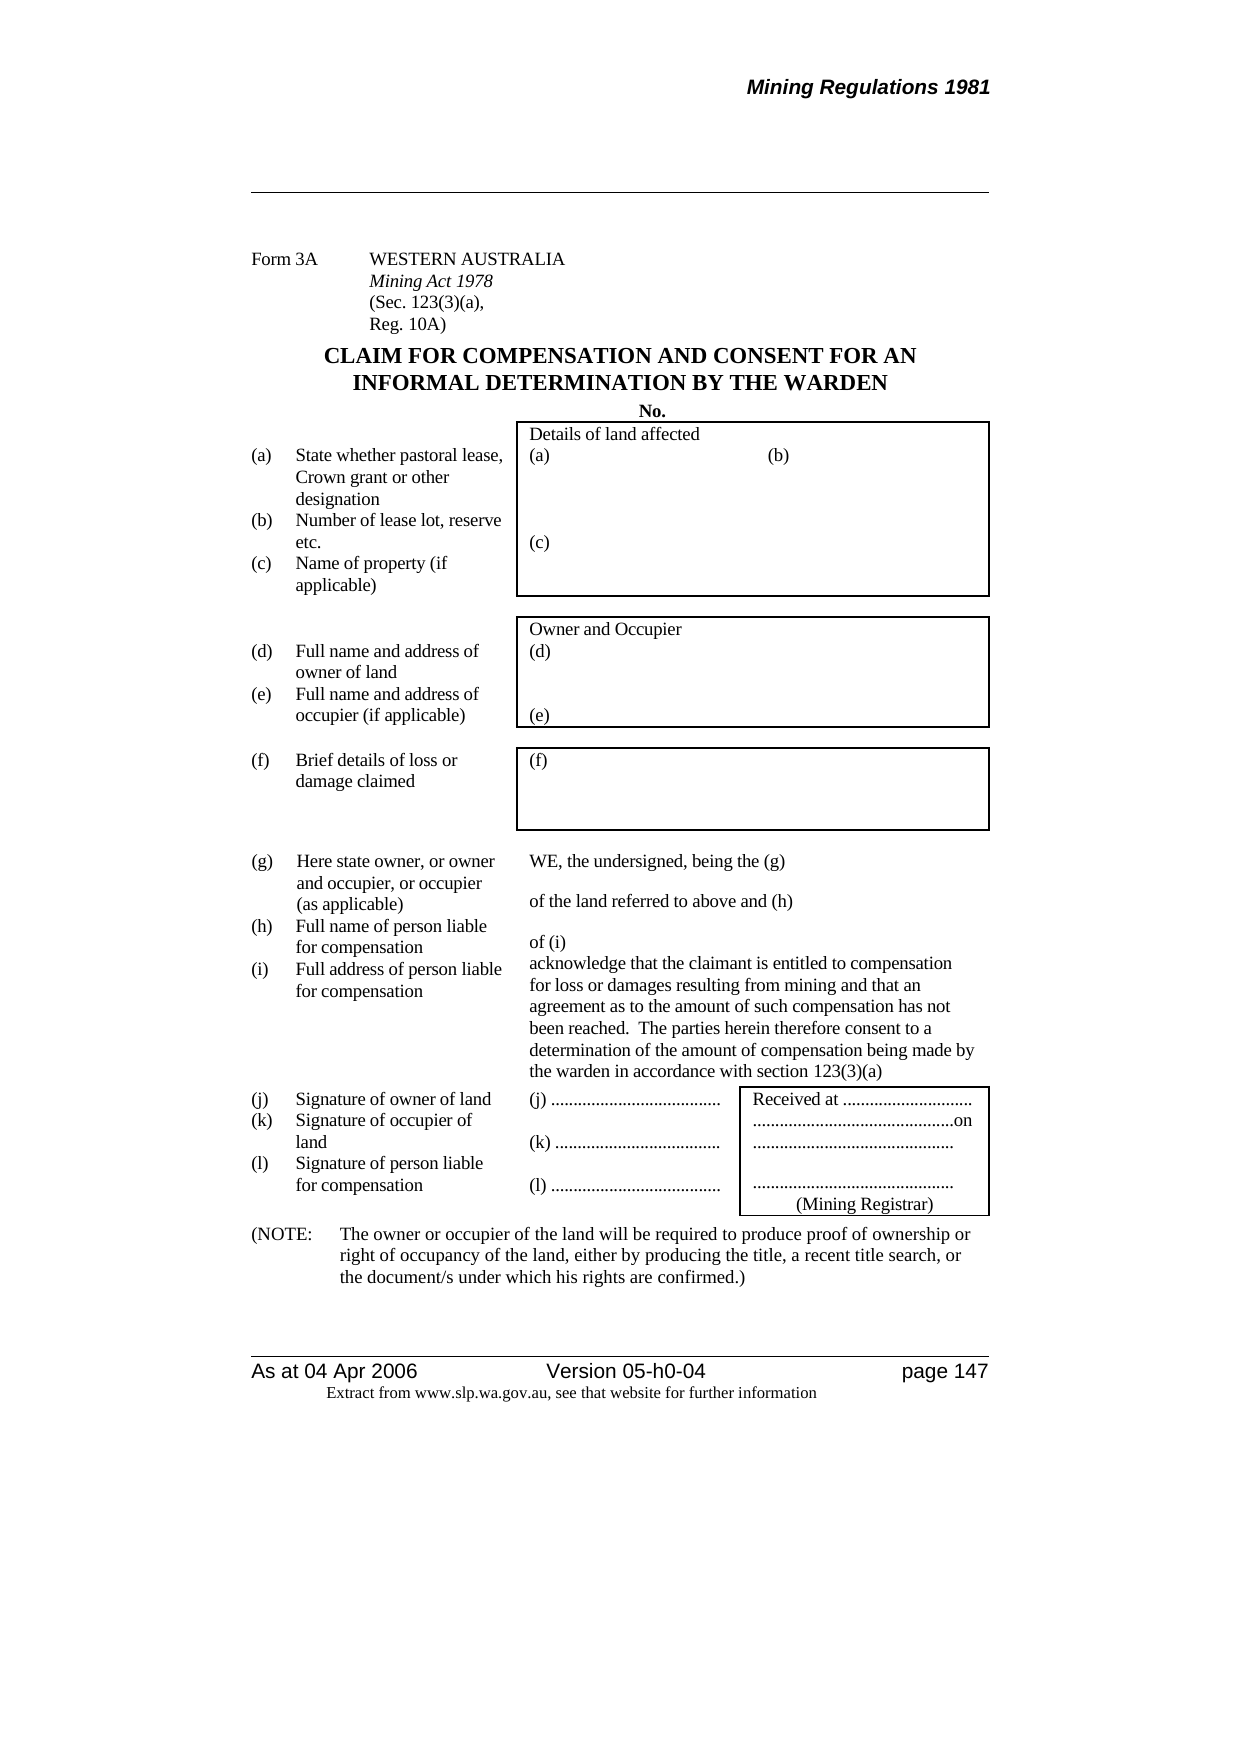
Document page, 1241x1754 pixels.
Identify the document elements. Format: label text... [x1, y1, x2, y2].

text (NOTE: The owner or occupier of the land will be required to produce proof of ownership or right of occupancy of the land, either by producing the title, a recent title search, or the document/s under which his rights are confirmed.) [251, 1223, 989, 1287]
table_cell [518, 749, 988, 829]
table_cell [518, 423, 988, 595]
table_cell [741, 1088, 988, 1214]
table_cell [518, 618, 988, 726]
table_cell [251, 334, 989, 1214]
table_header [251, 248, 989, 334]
